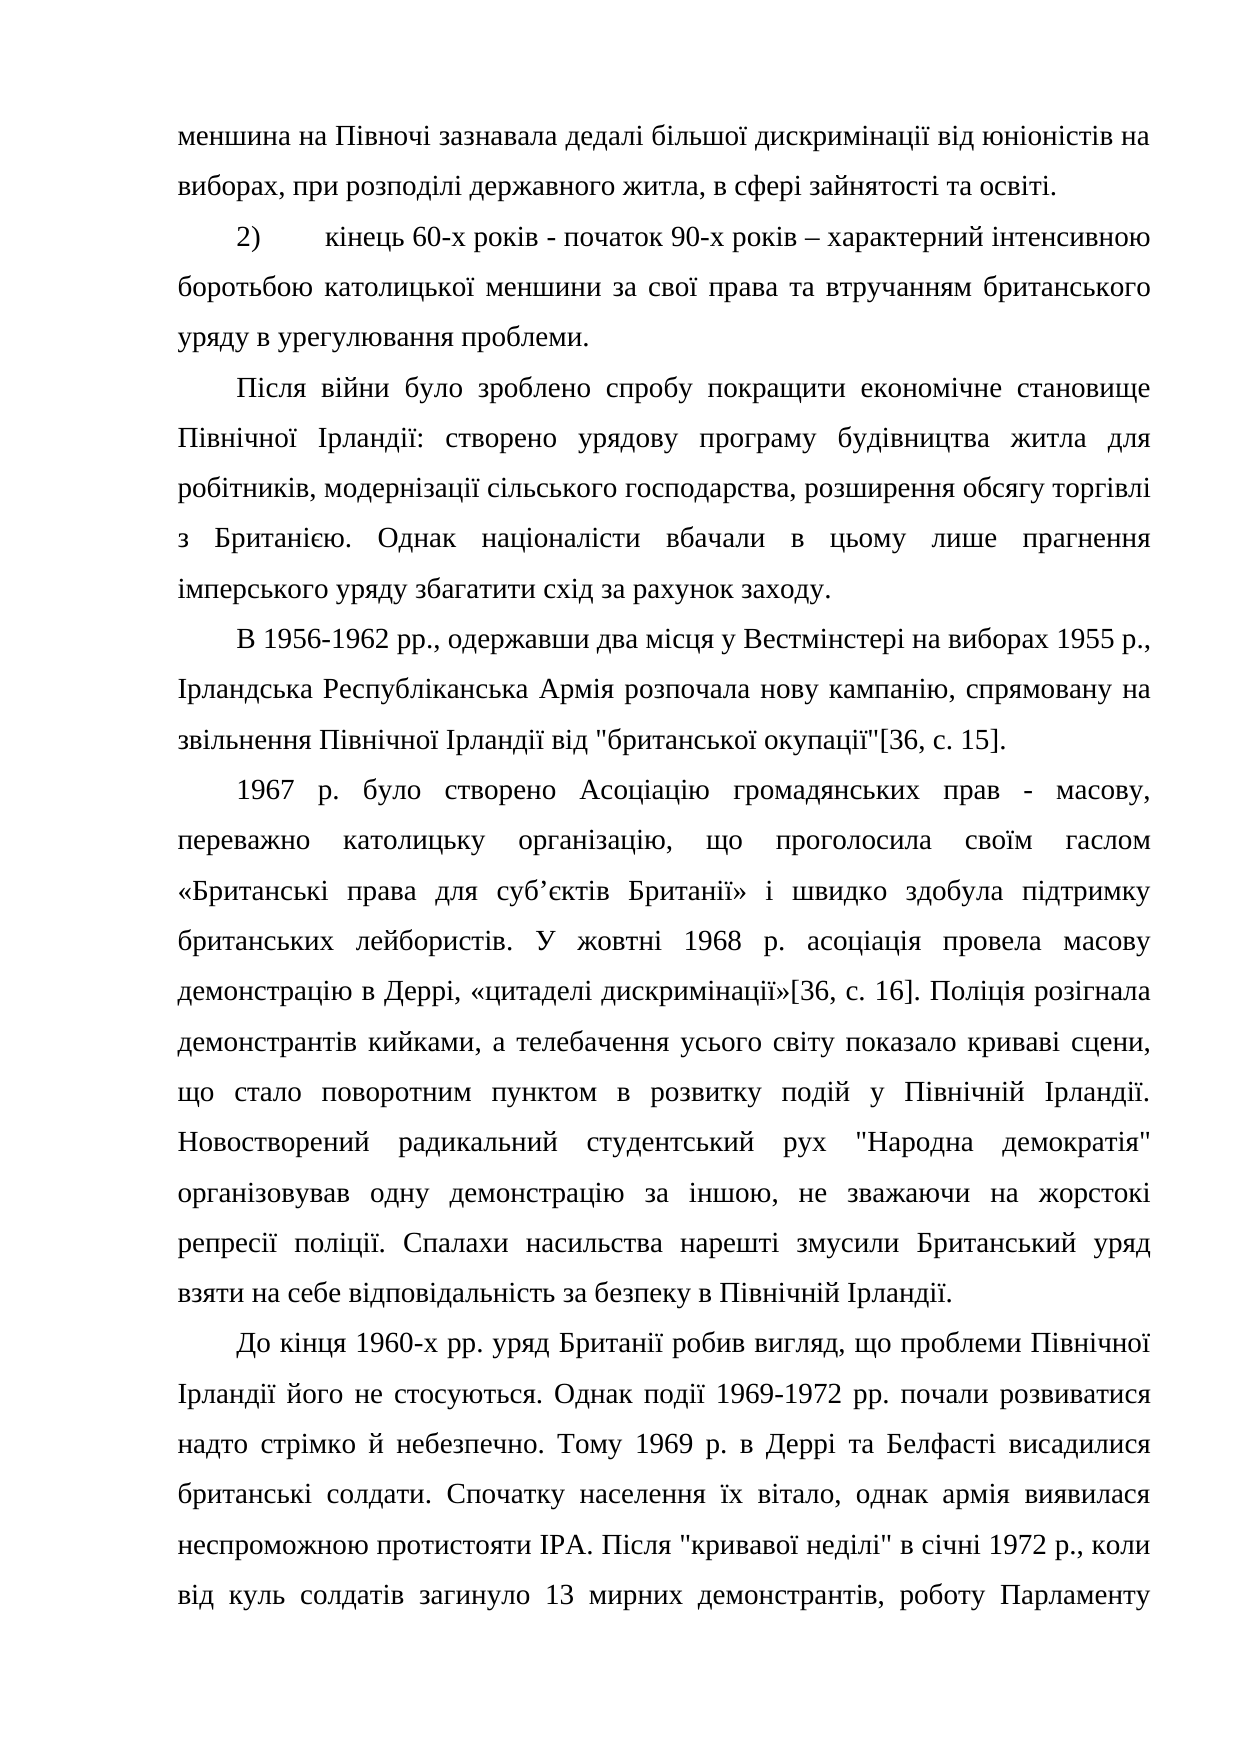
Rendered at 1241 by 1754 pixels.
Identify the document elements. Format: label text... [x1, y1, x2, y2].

text 2) кінець 60-х років - початок 90-х років – характерний інтенсивною боротьбою католицької меншини за свої права та втручанням британського уряду в урегулювання проблеми. [177, 219, 1152, 353]
text Після війни було зроблено спробу покращити економічне становище Північної Ірландії: створено урядову програму будівництва житла для робітників, модернізації сільського господарства, розширення обсягу торгівлі з Британією. Однак націоналісти вбачали в цьому лише прагнення імперського уряду збагатити схід за рахунок заходу. [177, 370, 1152, 604]
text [177, 1326, 1152, 1611]
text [177, 118, 1152, 202]
text В 1956-1962 рр., одержавши два місця у Вестмінстері на виборах 1955 р., Ірландська Республіканська Армія розпочала нову кампанію, спрямовану на звільнення Північної Ірландії від "британської окупації"[36, с. 15]. [177, 621, 1152, 755]
text 1967 р. було створено Асоціацію громадянських прав - масову, переважно католицьку організацію, що проголосила своїм гаслом «Британські права для суб’єктів Британії» і швидко здобула підтримку британських лейбористів. У жовтні 1968 р. асоціація провела масову демонстрацію в Деррі, «цитаделі дискримінації»[36, с. 16]. Поліція розігнала демонстрантів кийками, а телебачення усього світу показало криваві сцени, що стало поворотним пунктом в розвитку подій у Північній Ірландії. Новостворений радикальний студентський рух "Народна демократія" організовував одну демонстрацію за іншою, не зважаючи на жорстокі репресії поліції. Спалахи насильства нарешті змусили Британський уряд взяти на себе відповідальність за безпеку в Північній Ірландії. [177, 772, 1152, 1309]
